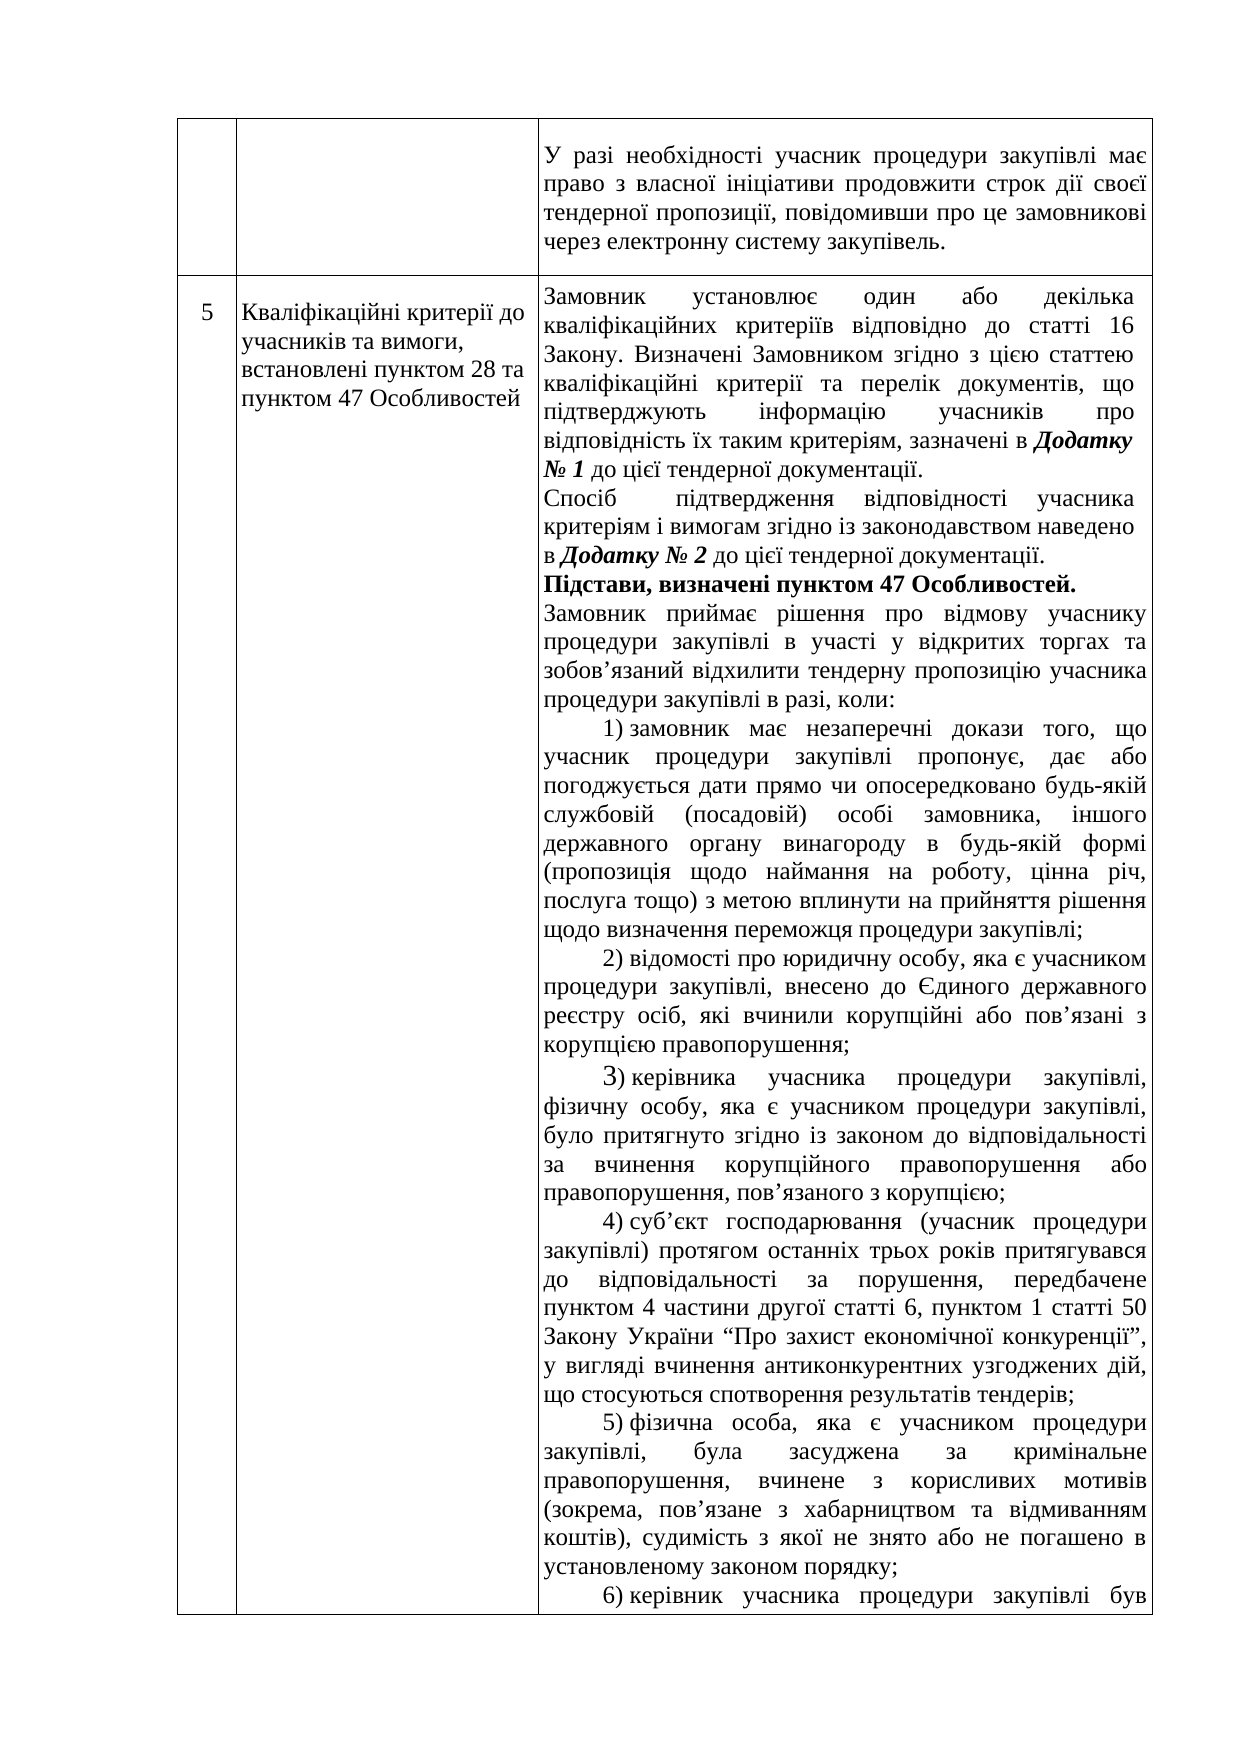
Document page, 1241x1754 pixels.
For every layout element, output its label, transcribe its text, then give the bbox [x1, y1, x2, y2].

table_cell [539, 119, 1152, 275]
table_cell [237, 276, 538, 1614]
table_cell 4 [178, 119, 236, 275]
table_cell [539, 276, 1152, 1614]
table_cell 5 [178, 276, 236, 1614]
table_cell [237, 119, 538, 275]
